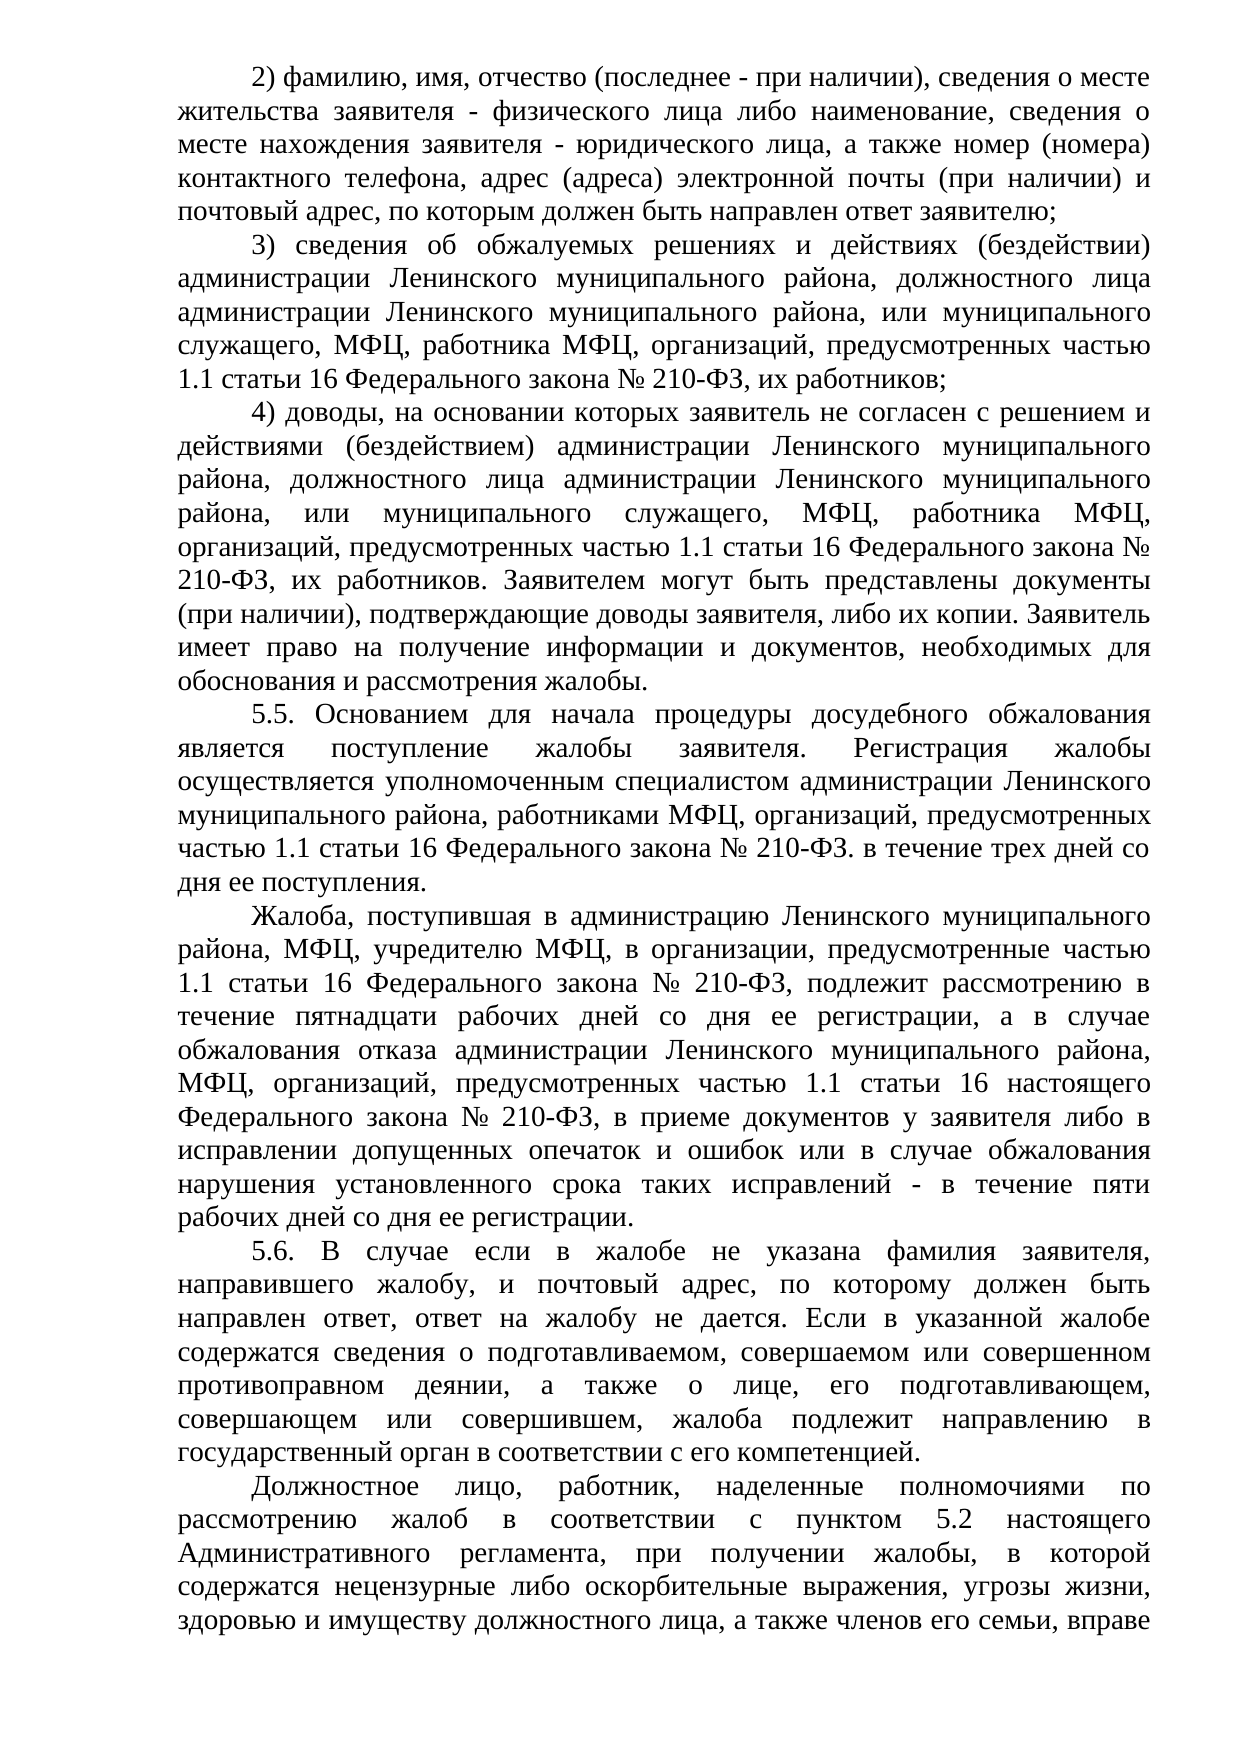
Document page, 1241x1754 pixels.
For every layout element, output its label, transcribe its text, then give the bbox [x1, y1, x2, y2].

text Жалоба, поступившая в администрацию Ленинского муниципального района, МФЦ, учредителю МФЦ, в организации, предусмотренные частью 1.1 статьи 16 Федерального закона № 210-ФЗ, подлежит рассмотрению в течение пятнадцати рабочих дней со дня ее регистрации, а в случае обжалования отказа администрации Ленинского муниципального района, МФЦ, организаций, предусмотренных частью 1.1 статьи 16 настоящего Федерального закона № 210-ФЗ, в приеме документов у заявителя либо в исправлении допущенных опечаток и ошибок или в случае обжалования нарушения установленного срока таких исправлений - в течение пяти рабочих дней со дня ее регистрации. [177, 898, 1152, 1233]
text 5.5. Основанием для начала процедуры досудебного обжалования является поступление жалобы заявителя. Регистрация жалобы осуществляется уполномоченным специалистом администрации Ленинского муниципального района, работниками МФЦ, организаций, предусмотренных частью 1.1 статьи 16 Федерального закона № 210-ФЗ. в течение трех дней со дня ее поступления. [177, 696, 1152, 898]
text 2) фамилию, имя, отчество (последнее - при наличии), сведения о месте жительства заявителя - физического лица либо наименование, сведения о месте нахождения заявителя - юридического лица, а также номер (номера) контактного телефона, адрес (адреса) электронной почты (при наличии) и почтовый адрес, по которым должен быть направлен ответ заявителю; [177, 59, 1152, 227]
text 4) доводы, на основании которых заявитель не согласен с решением и действиями (бездействием) администрации Ленинского муниципального района, должностного лица администрации Ленинского муниципального района, или муниципального служащего, МФЦ, работника МФЦ, организаций, предусмотренных частью 1.1 статьи 16 Федерального закона № 210-ФЗ, их работников. Заявителем могут быть представлены документы (при наличии), подтверждающие доводы заявителя, либо их копии. Заявитель имеет право на получение информации и документов, необходимых для обоснования и рассмотрения жалобы. [177, 394, 1152, 696]
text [177, 1468, 1152, 1636]
text 5.6. В случае если в жалобе не указана фамилия заявителя, направившего жалобу, и почтовый адрес, по которому должен быть направлен ответ, ответ на жалобу не дается. Если в указанной жалобе содержатся сведения о подготавливаемом, совершаемом или совершенном противоправном деянии, а также о лице, его подготавливающем, совершающем или совершившем, жалоба подлежит направлению в государственный орган в соответствии с его компетенцией. [177, 1233, 1152, 1468]
text 3) сведения об обжалуемых решениях и действиях (бездействии) администрации Ленинского муниципального района, должностного лица администрации Ленинского муниципального района, или муниципального служащего, МФЦ, работника МФЦ, организаций, предусмотренных частью 1.1 статьи 16 Федерального закона № 210-ФЗ, их работников; [177, 227, 1152, 394]
